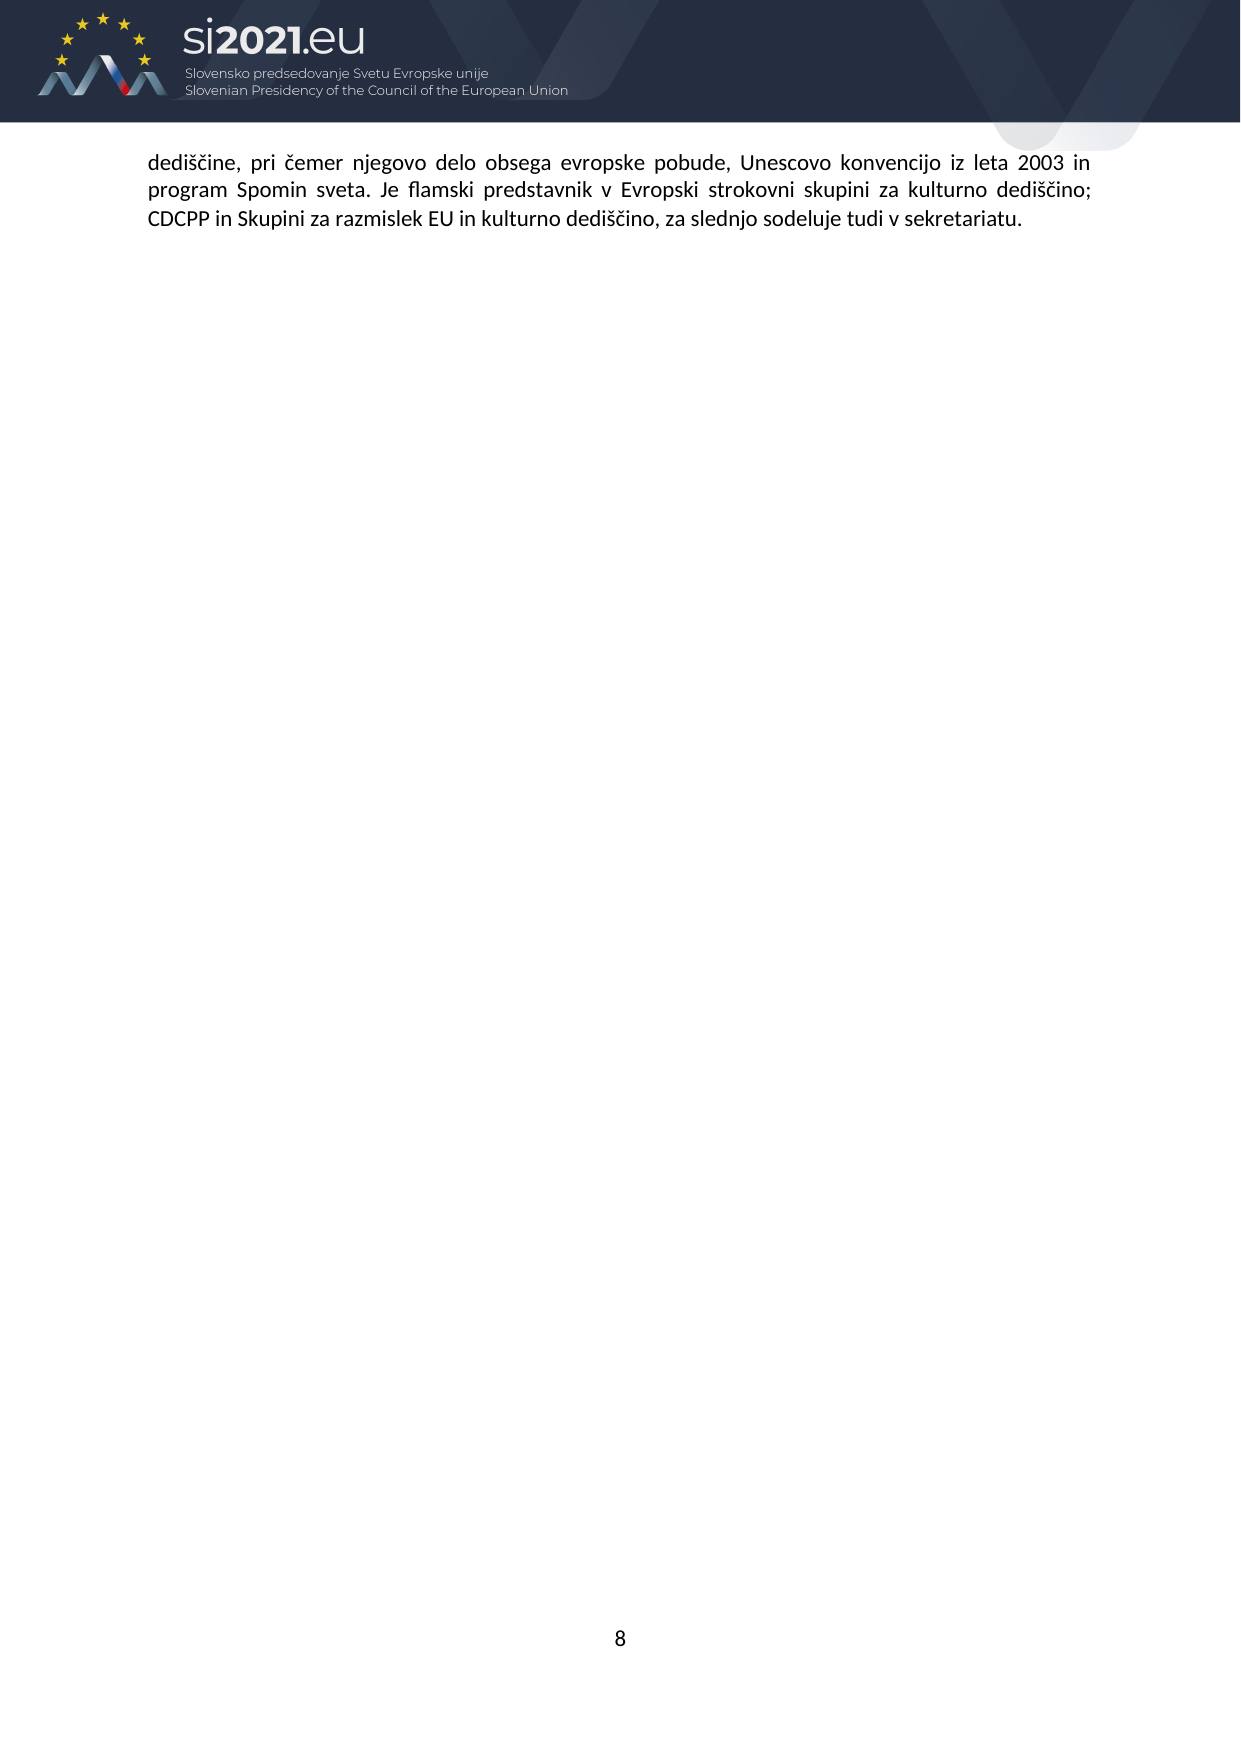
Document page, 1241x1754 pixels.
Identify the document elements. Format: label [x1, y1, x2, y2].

picture [0, 0, 1241, 162]
text [148, 148, 1093, 232]
